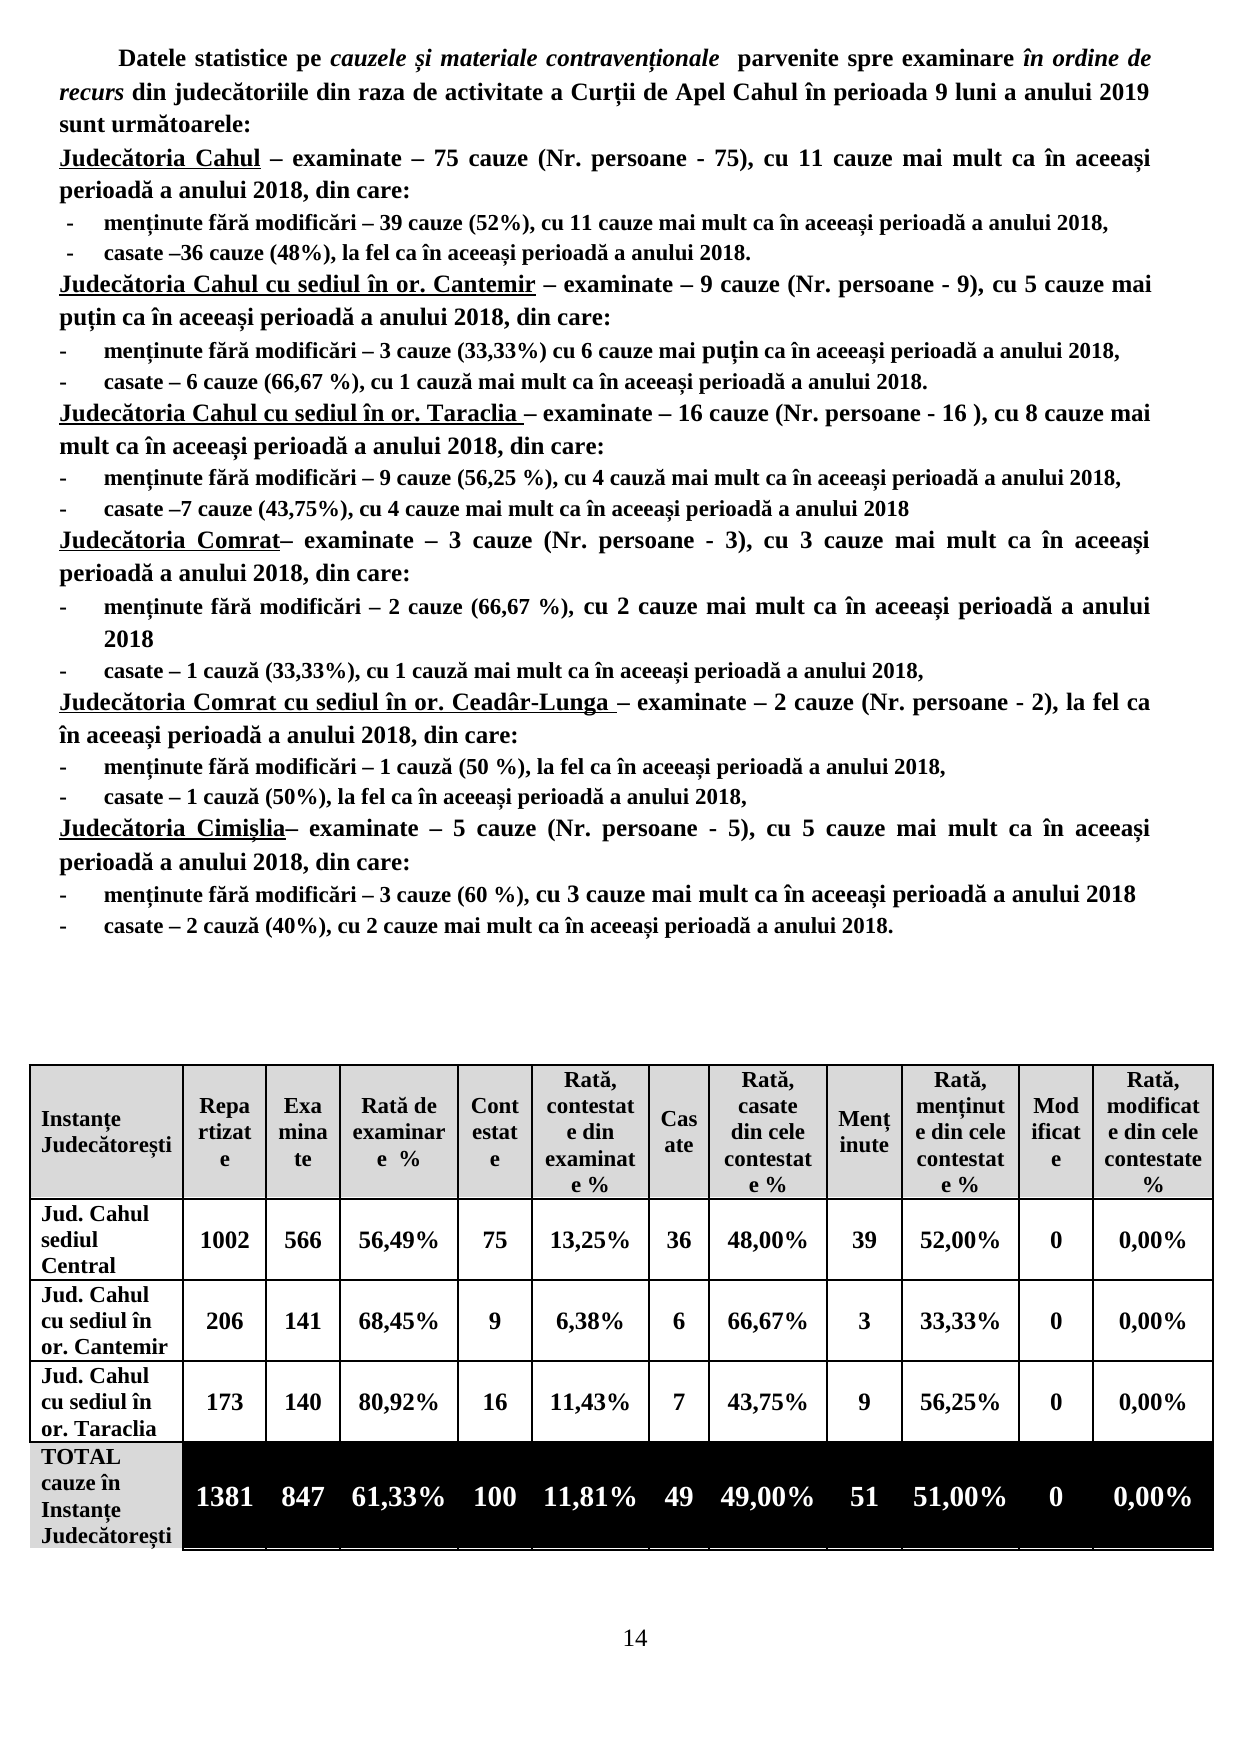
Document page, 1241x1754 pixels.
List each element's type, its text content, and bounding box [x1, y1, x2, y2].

table_cell 0 [1020, 1281, 1092, 1360]
table_cell 11,43% [533, 1362, 648, 1441]
list menținute fără modificări – 3 cauze (60 %), cu 3 cauze mai mult ca în aceeași perioadă a anului 2018 [59, 879, 1152, 908]
table_header Examinate [267, 1066, 339, 1197]
list casate – 1 cauză (50%), la fel ca în aceeași perioadă a anului 2018, [59, 783, 1152, 810]
list casate –7 cauze (43,75%), cu 4 cauze mai mult ca în aceeași perioadă a anului 2018 [59, 494, 1152, 521]
table_cell 66,67% [710, 1281, 826, 1360]
table_header Contestate [459, 1066, 531, 1197]
table_header Rată de examinare % [341, 1066, 457, 1197]
table_cell 56,49% [341, 1200, 457, 1279]
table_cell 52,00% [903, 1200, 1018, 1279]
text Judecătoria Comrat– examinate – 3 cauze (Nr. persoane - 3), cu 3 cauze mai mult ca în aceeași perioadă a anului 2018, din care: [59, 525, 1152, 587]
table_cell 140 [267, 1362, 339, 1441]
table_cell 6,38% [533, 1281, 648, 1360]
text Judecătoria Cahul cu sediul în or. Cantemir – examinate – 9 cauze (Nr. persoane - 9), cu 5 cauze mai puțin ca în aceeași perioadă a anului 2018, din care: [59, 269, 1152, 331]
table_cell 56,25% [903, 1362, 1018, 1441]
list menținute fără modificări – 2 cauze (66,67 %), cu 2 cauze mai mult ca în aceeași perioadă a anului 2018 [59, 591, 1152, 653]
text Judecătoria Cimișlia– examinate – 5 cauze (Nr. persoane - 5), cu 5 cauze mai mult ca în aceeași perioadă a anului 2018, din care: [59, 813, 1152, 875]
table_cell Jud. Cahul cu sediul în or. Taraclia [31, 1362, 182, 1441]
table_cell 0 [1020, 1362, 1092, 1441]
table_cell 9 [828, 1362, 901, 1441]
list menținute fără modificări – 39 cauze (52%), cu 11 cauze mai mult ca în aceeași perioadă a anului 2018, [66, 209, 1152, 235]
text Judecătoria Comrat cu sediul în or. Ceadâr-Lunga – examinate – 2 cauze (Nr. persoane - 2), la fel ca în aceeași perioadă a anului 2018, din care: [59, 687, 1152, 749]
table_cell 3 [828, 1281, 901, 1360]
table_header Modificate [1020, 1066, 1092, 1197]
table_cell 0 [1020, 1200, 1092, 1279]
table_cell 173 [184, 1362, 265, 1441]
table_cell Jud. Cahul cu sediul în or. Cantemir [31, 1281, 182, 1360]
table_cell 9 [459, 1281, 531, 1360]
table_header Rată, modificate din cele contestate % [1094, 1066, 1212, 1197]
table_cell 16 [459, 1362, 531, 1441]
table_cell 0,00% [1094, 1362, 1212, 1441]
table_cell Jud. Cahul sediul Central [31, 1200, 182, 1279]
table_cell 39 [828, 1200, 901, 1279]
table_cell 36 [650, 1200, 708, 1279]
table_header Rată, contestate din examinate % [533, 1066, 648, 1197]
table_cell 33,33% [903, 1281, 1018, 1360]
list menținute fără modificări – 9 cauze (56,25 %), cu 4 cauză mai mult ca în aceeași perioadă a anului 2018, [59, 464, 1152, 491]
table_cell 566 [267, 1200, 339, 1279]
table_cell 847 [267, 1443, 339, 1548]
list menținute fără modificări – 1 cauză (50 %), la fel ca în aceeași perioadă a anului 2018, [59, 753, 1152, 779]
table_cell 206 [184, 1281, 265, 1360]
text Judecătoria Cahul cu sediul în or. Taraclia – examinate – 16 cauze (Nr. persoane - 16 ), cu 8 cauze mai mult ca în aceeași perioadă a anului 2018, din care: [59, 398, 1152, 460]
table_header Instanțe Judecătorești [31, 1066, 182, 1197]
list menținute fără modificări – 3 cauze (33,33%) cu 6 cauze mai puțin ca în aceeași perioadă a anului 2018, [59, 335, 1152, 364]
table_cell 51 [828, 1443, 901, 1548]
table_header Rată, casate din cele contestate % [710, 1066, 826, 1197]
table_cell 1002 [184, 1200, 265, 1279]
table_cell 43,75% [710, 1362, 826, 1441]
table_cell 48,00% [710, 1200, 826, 1279]
table_cell 68,45% [341, 1281, 457, 1360]
table_header Repartizate [184, 1066, 265, 1197]
table_cell 0 [1020, 1443, 1092, 1548]
table_header Rată, menținute din cele contestate % [903, 1066, 1018, 1197]
table_cell 1381 [184, 1443, 265, 1548]
list casate – 1 cauză (33,33%), cu 1 cauză mai mult ca în aceeași perioadă a anului 2018, [59, 657, 1152, 683]
table_cell 141 [267, 1281, 339, 1360]
table_cell 100 [459, 1443, 531, 1548]
table_cell 80,92% [341, 1362, 457, 1441]
table_cell 7 [650, 1362, 708, 1441]
table_cell 49 [650, 1443, 708, 1548]
list casate – 2 cauză (40%), cu 2 cauze mai mult ca în aceeași perioadă a anului 2018. [59, 913, 1152, 939]
table_cell 51,00% [903, 1443, 1018, 1548]
list casate – 6 cauze (66,67 %), cu 1 cauză mai mult ca în aceeași perioadă a anului 2018. [59, 368, 1152, 394]
table_cell 6 [650, 1281, 708, 1360]
table_header Menținute [828, 1066, 901, 1197]
table_cell 0,00% [1094, 1443, 1212, 1548]
table_cell 11,81% [533, 1443, 648, 1548]
table_cell 75 [459, 1200, 531, 1279]
table_cell 61,33% [341, 1443, 457, 1548]
table_cell 0,00% [1094, 1281, 1212, 1360]
list casate –36 cauze (48%), la fel ca în aceeași perioadă a anului 2018. [66, 239, 1152, 265]
table_header Casate [650, 1066, 708, 1197]
text Datele statistice pe cauzele și materiale contravenționale parvenite spre examinare în ordine de recurs din judecătoriile din raza de activitate a Curții de Apel Cahul în perioada 9 luni a anului 2019 sunt următoarele: [59, 43, 1152, 138]
table_cell TOTAL cauze în Instanțe Judecătorești [30, 1443, 182, 1548]
table_cell 13,25% [533, 1200, 648, 1279]
text Judecătoria Cahul – examinate – 75 cauze (Nr. persoane - 75), cu 11 cauze mai mult ca în aceeași perioadă a anului 2018, din care: [59, 143, 1152, 204]
table_cell 0,00% [1094, 1200, 1212, 1279]
table_cell 49,00% [710, 1443, 826, 1548]
